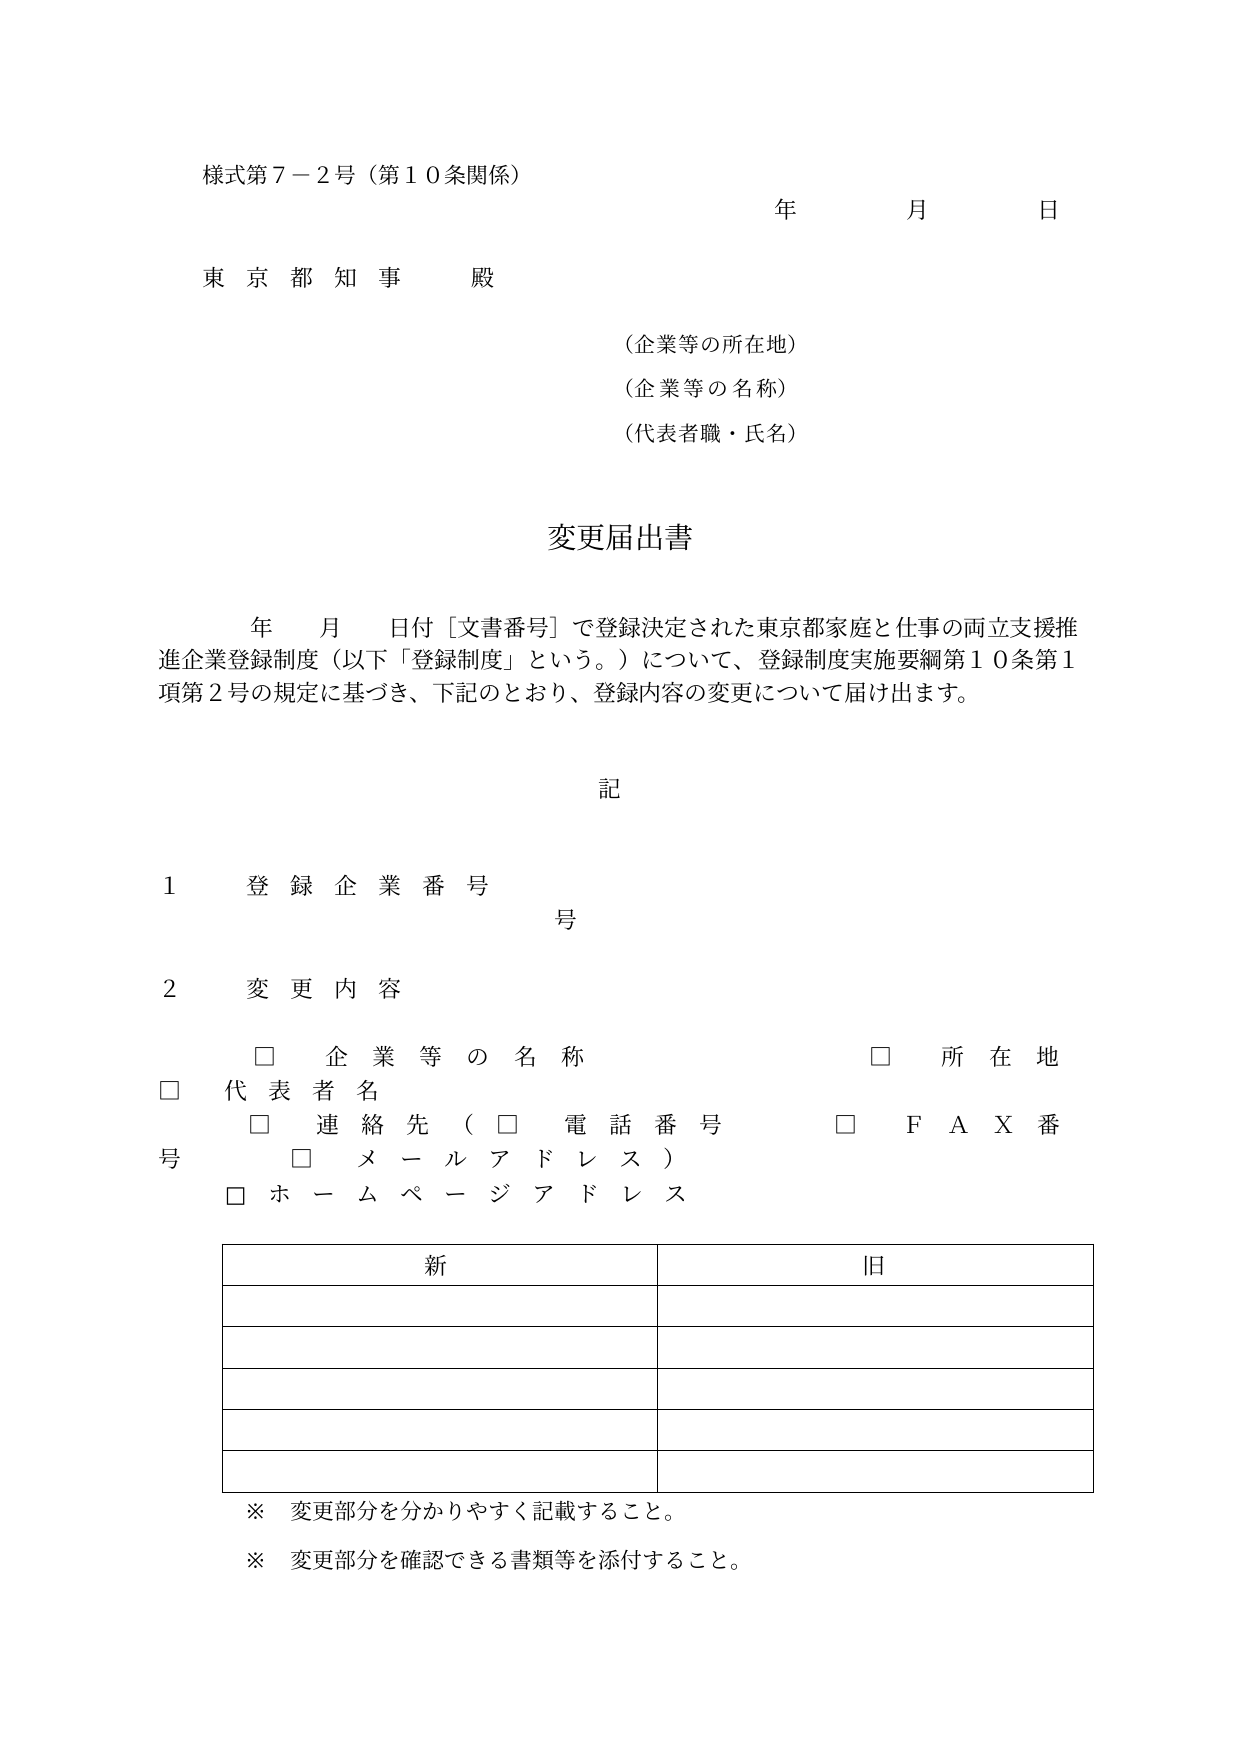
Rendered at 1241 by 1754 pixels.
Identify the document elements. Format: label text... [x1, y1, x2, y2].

text 記 [158, 771, 1082, 805]
text 年 月 日 [158, 191, 1082, 226]
text （企業等の所在地） [614, 328, 1082, 358]
table_cell [223, 1410, 657, 1450]
text 変更届出書 [158, 515, 1082, 557]
text 年 月 日付［文書番号］で登録決定された東京都家庭と仕事の両立支援推進企業登録制度（以下「登録制度」という。）について、登録制度実施要綱第１０条第１項第２号の規定に基づき、下記のとおり、登録内容の変更について届け出ます。 [158, 610, 1082, 708]
table_cell [223, 1451, 657, 1492]
text □ 企業等の名称 □ 所在地 □ 代表者名 [158, 1038, 1082, 1107]
table_cell [658, 1410, 1093, 1450]
text □ 連絡先（□ 電話番号 □ ＦＡＸ番号 □ メールアドレス） [158, 1107, 1082, 1175]
table_cell [223, 1369, 657, 1409]
text 東京都知事 殿 [158, 260, 1082, 294]
text ２ 変更内容 [158, 970, 1082, 1004]
text （代表者職・氏名） [614, 418, 1082, 447]
table_header 旧 [658, 1245, 1093, 1285]
text １ 登録企業番号 [158, 868, 1082, 902]
table_cell [658, 1327, 1093, 1367]
table_cell [223, 1327, 657, 1367]
table_header 新 [223, 1245, 657, 1285]
table_cell [223, 1286, 657, 1326]
table_cell [658, 1369, 1093, 1409]
table_cell [658, 1286, 1093, 1326]
text ※ 変更部分を確認できる書類等を添付すること。 [158, 1542, 1082, 1577]
text 様式第７－２号（第１０条関係） [158, 157, 1082, 191]
text （企業等の名称） [614, 373, 1082, 403]
text □ ホームページアドレス [158, 1175, 1082, 1209]
text 号 [158, 902, 1082, 936]
text ※ 変更部分を分かりやすく記載すること。 [158, 1493, 1082, 1527]
table_cell [658, 1451, 1093, 1492]
